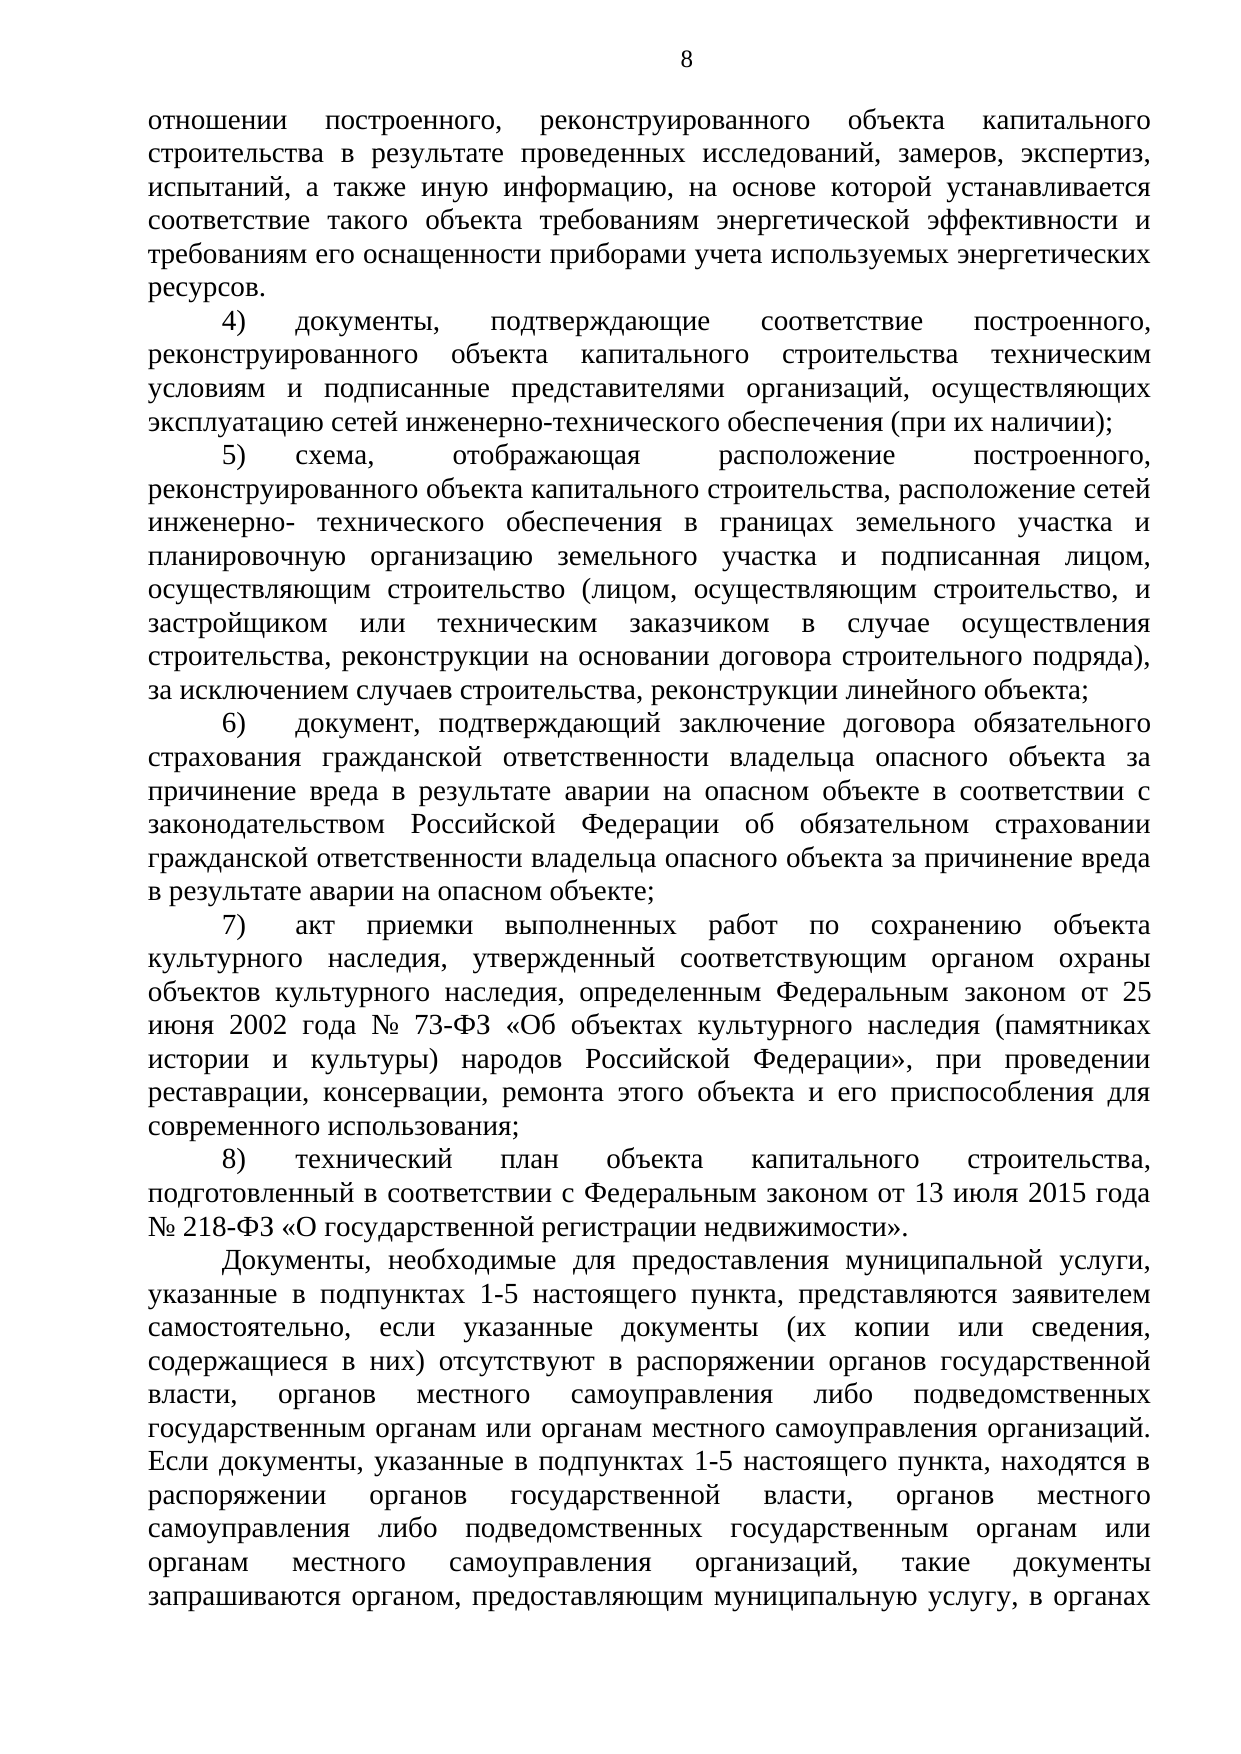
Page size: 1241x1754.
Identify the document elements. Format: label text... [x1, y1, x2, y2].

list документы, подтверждающие соответствие построенного, реконструированного объекта капитального строительства техническим условиям и подписанные представителями организаций, осуществляющих эксплуатацию сетей инженерно-технического обеспечения (при их наличии); [148, 303, 1152, 437]
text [148, 1242, 1152, 1611]
list акт приемки выполненных работ по сохранению объекта культурного наследия, утвержденный соответствующим органом охраны объектов культурного наследия, определенным Федеральным законом от 25 июня 2002 года № 73-ФЗ «Об объектах культурного наследия (памятниках истории и культуры) народов Российской Федерации», при проведении реставрации, консервации, ремонта этого объекта и его приспособления для современного использования; [148, 907, 1152, 1142]
list схема, отображающая расположение построенного, реконструированного объекта капитального строительства, расположение сетей инженерно- технического обеспечения в границах земельного участка и планировочную организацию земельного участка и подписанная лицом, осуществляющим строительство (лицом, осуществляющим строительство, и застройщиком или техническим заказчиком в случае осуществления строительства, реконструкции на основании договора строительного подряда), за исключением случаев строительства, реконструкции линейного объекта; [148, 437, 1152, 706]
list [148, 102, 1152, 303]
list технический план объекта капитального строительства, подготовленный в соответствии с Федеральным законом от 13 июля 2015 года № 218-ФЗ «О государственной регистрации недвижимости». [148, 1142, 1152, 1242]
list документ, подтверждающий заключение договора обязательного страхования гражданской ответственности владельца опасного объекта за причинение вреда в результате аварии на опасном объекте в соответствии с законодательством Российской Федерации об обязательном страховании гражданской ответственности владельца опасного объекта за причинение вреда в результате аварии на опасном объекте; [148, 706, 1152, 907]
